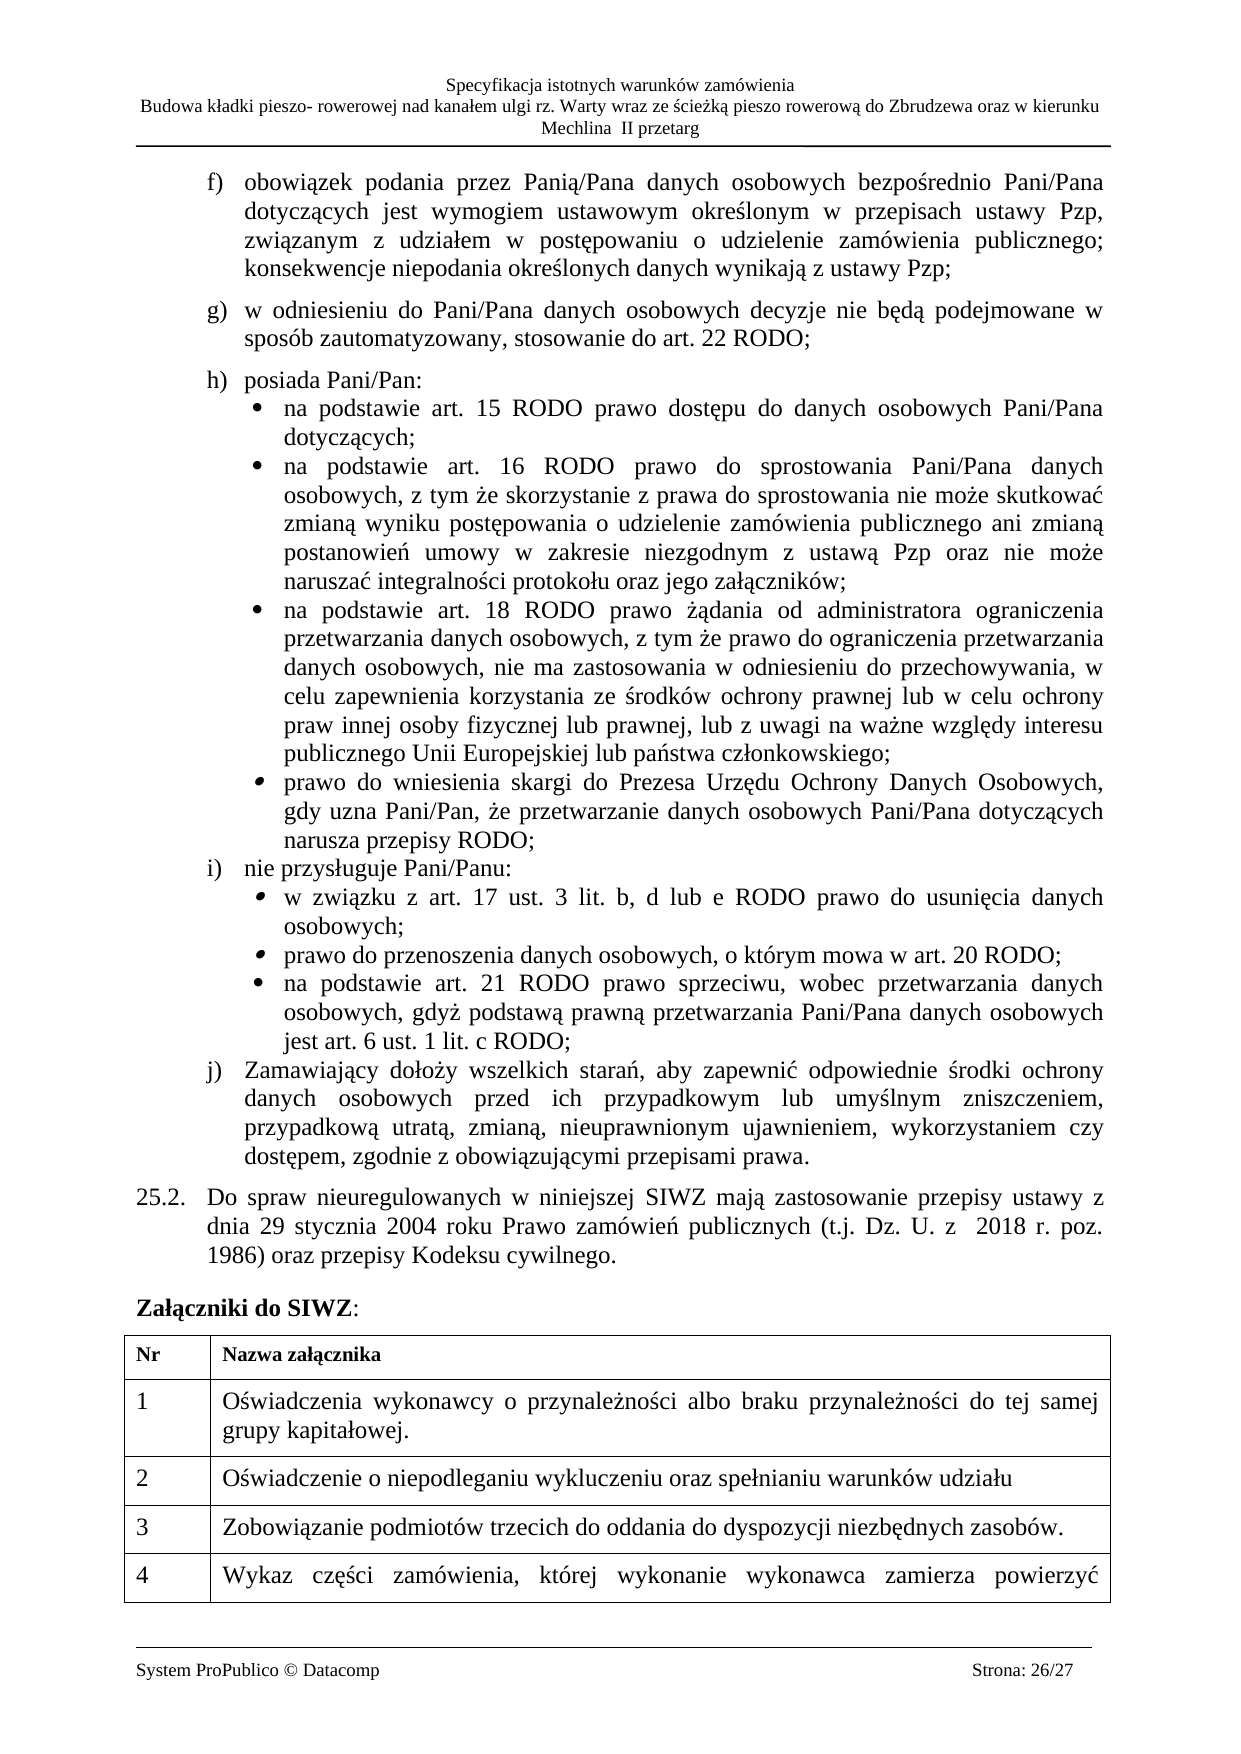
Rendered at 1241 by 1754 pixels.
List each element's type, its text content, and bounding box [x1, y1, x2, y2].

text Załączniki do SIWZ: [136, 1293, 1104, 1322]
list w związku z art. 17 ust. 3 lit. b, d lub e RODO prawo do usunięcia danych osobowych; [254, 882, 1104, 940]
list na podstawie art. 21 RODO prawo sprzeciwu, wobec przetwarzania danych osobowych, gdyż podstawą prawną przetwarzania Pani/Pana danych osobowych jest art. 6 ust. 1 lit. c RODO; [254, 968, 1104, 1055]
table_cell 3 [125, 1506, 210, 1553]
list w odniesieniu do Pani/Pana danych osobowych decyzje nie będą podejmowane w sposób zautomatyzowany, stosowanie do art. 22 RODO; [207, 295, 1104, 352]
list obowiązek podania przez Panią/Pana danych osobowych bezpośrednio Pani/Pana dotyczących jest wymogiem ustawowym określonym w przepisach ustawy Pzp, związanym z udziałem w postępowaniu o udzielenie zamówienia publicznego; konsekwencje niepodania określonych danych wynikają z ustawy Pzp; [207, 167, 1104, 282]
table_cell 4 [125, 1554, 210, 1602]
list nie przysługuje Pani/Panu: [207, 853, 1104, 882]
list posiada Pani/Pan: [207, 365, 1104, 393]
table_cell Oświadczenia wykonawcy o przynależności albo braku przynależności do tej samej grupy kapitałowej. [211, 1380, 1110, 1456]
list na podstawie art. 16 RODO prawo do sprostowania Pani/Pana danych osobowych, z tym że skorzystanie z prawa do sprostowania nie może skutkować zmianą wyniku postępowania o udzielenie zamówienia publicznego ani zmianą postanowień umowy w zakresie niezgodnym z ustawą Pzp oraz nie może naruszać integralności protokołu oraz jego załączników; [253, 451, 1104, 595]
table_cell 2 [125, 1457, 210, 1504]
list na podstawie art. 18 RODO prawo żądania od administratora ograniczenia przetwarzania danych osobowych, z tym że prawo do ograniczenia przetwarzania danych osobowych, nie ma zastosowania w odniesieniu do przechowywania, w celu zapewnienia korzystania ze środków ochrony prawnej lub w celu ochrony praw innej osoby fizycznej lub prawnej, lub z uwagi na ważne względy interesu publicznego Unii Europejskiej lub państwa członkowskiego; [253, 595, 1104, 767]
table_cell Oświadczenie o niepodleganiu wykluczeniu oraz spełnianiu warunków udziału [211, 1457, 1110, 1504]
table_header Nr [125, 1336, 210, 1379]
table_cell Zobowiązanie podmiotów trzecich do oddania do dyspozycji niezbędnych zasobów. [211, 1506, 1110, 1553]
table_cell 1 [125, 1380, 210, 1456]
list na podstawie art. 15 RODO prawo dostępu do danych osobowych Pani/Pana dotyczących; [253, 393, 1104, 451]
table_header Nazwa załącznika [211, 1336, 1110, 1379]
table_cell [211, 1554, 1110, 1602]
subtitle Do spraw nieuregulowanych w niniejszej SIWZ mają zastosowanie przepisy ustawy z dnia 29 stycznia 2004 roku Prawo zamówień publicznych (t.j. Dz. U. z 2018 r. poz. 1986) oraz przepisy Kodeksu cywilnego. [136, 1182, 1104, 1268]
list Zamawiający dołoży wszelkich starań, aby zapewnić odpowiednie środki ochrony danych osobowych przed ich przypadkowym lub umyślnym zniszczeniem, przypadkową utratą, zmianą, nieuprawnionym ujawnieniem, wykorzystaniem czy dostępem, zgodnie z obowiązującymi przepisami prawa. [207, 1055, 1104, 1170]
list prawo do wniesienia skargi do Prezesa Urzędu Ochrony Danych Osobowych, gdy uzna Pani/Pan, że przetwarzanie danych osobowych Pani/Pana dotyczących narusza przepisy RODO; [253, 767, 1104, 853]
list prawo do przenoszenia danych osobowych, o którym mowa w art. 20 RODO; [254, 940, 1104, 968]
